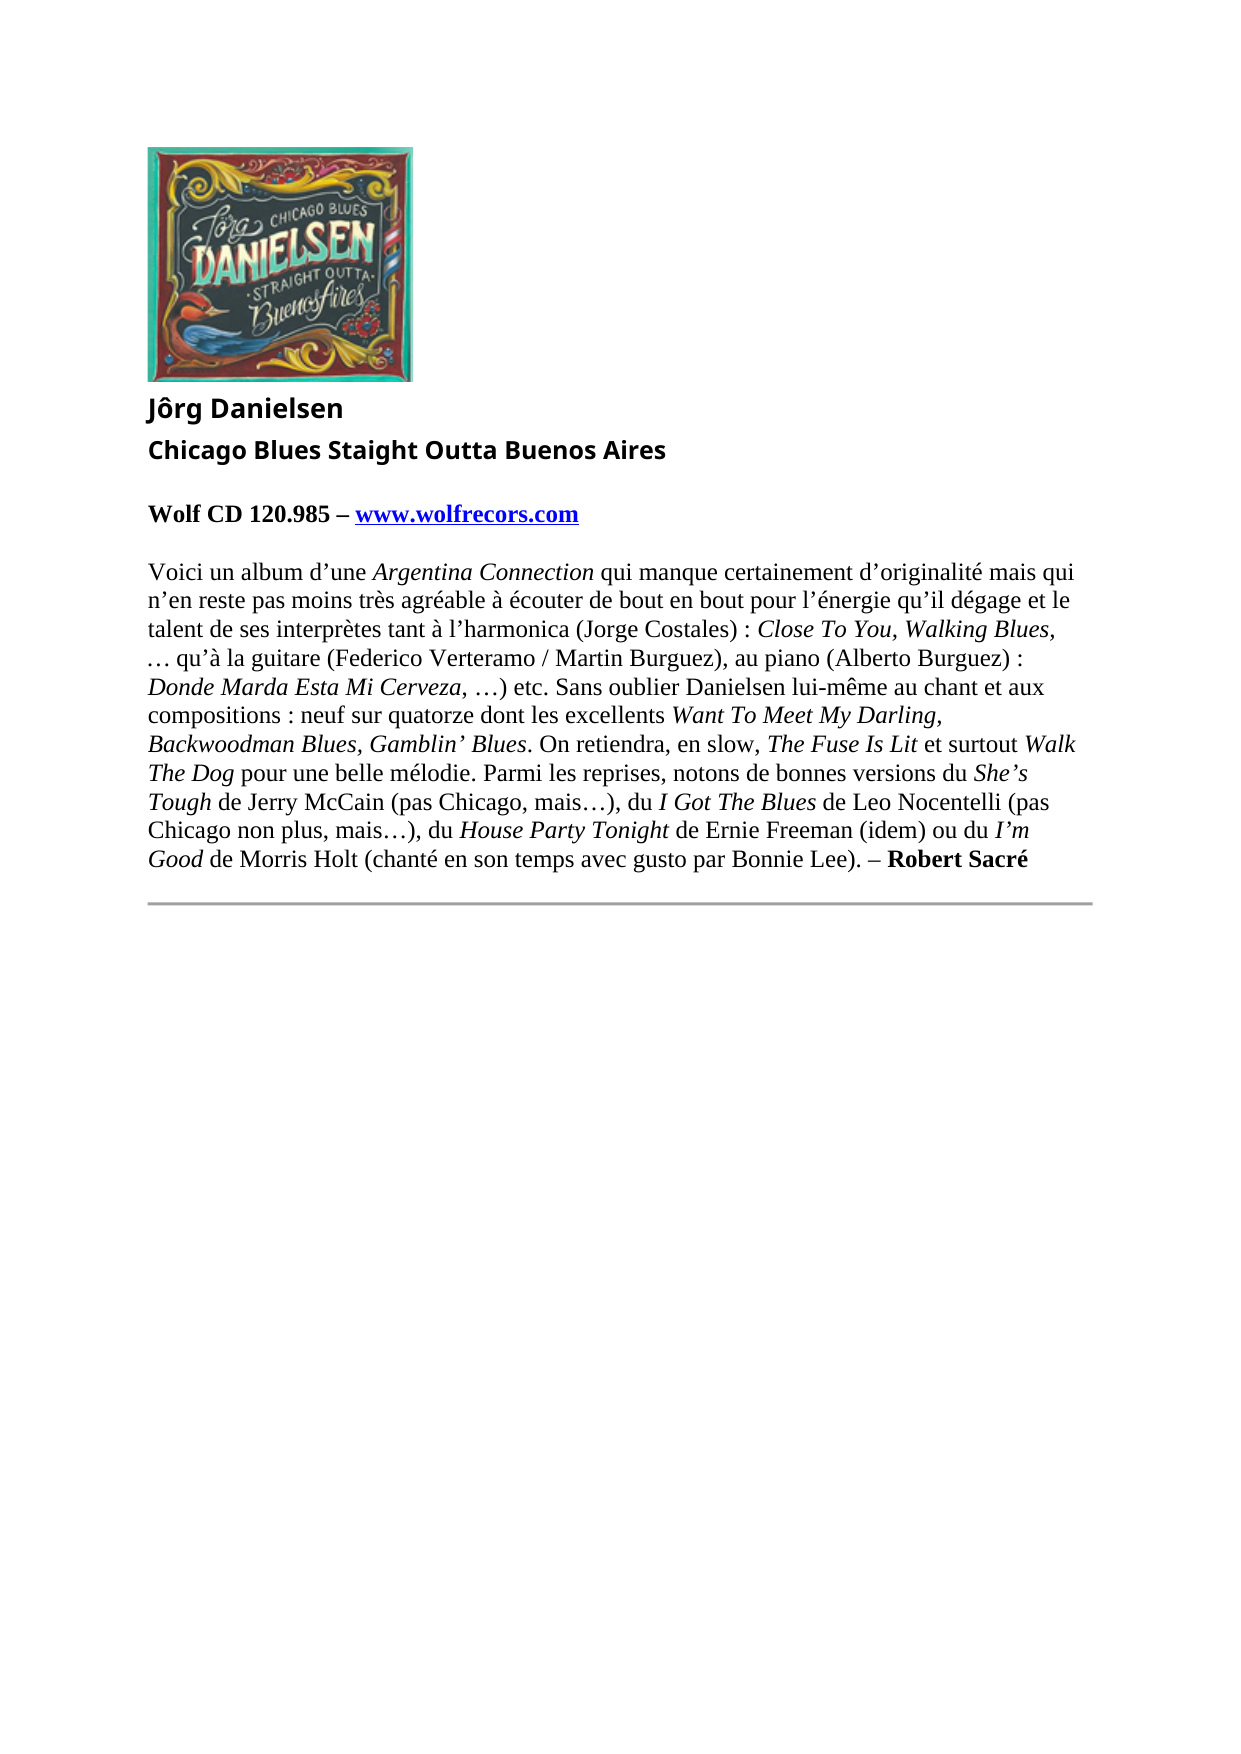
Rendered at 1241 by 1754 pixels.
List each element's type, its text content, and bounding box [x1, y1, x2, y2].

subtitle Chicago Blues Staight Outta Buenos Aires [148, 433, 1093, 467]
picture [147, 147, 414, 382]
subtitle Jôrg Danielsen [148, 389, 1093, 426]
text Voici un album d’une Argentina Connection qui manque certainement d’originalité mais qui n’en reste pas moins très agréable à écouter de bout en bout pour l’énergie qu’il dégage et le talent de ses interprètes tant à l’harmonica (Jorge Costales) : Close To You, Walking Blues, … qu’à la guitare (Federico Verteramo / Martin Burguez), au piano (Alberto Burguez) : Donde Marda Esta Mi Cerveza, …) etc. Sans oublier Danielsen lui-même au chant et aux compositions : neuf sur quatorze dont les excellents Want To Meet My Darling, Backwoodman Blues, Gamblin’ Blues. On retiendra, en slow, The Fuse Is Lit et surtout Walk The Dog pour une belle mélodie. Parmi les reprises, notons de bonnes versions du She’s Tough de Jerry McCain (pas Chicago, mais…), du I Got The Blues de Leo Nocentelli (pas Chicago non plus, mais…), du House Party Tonight de Ernie Freeman (idem) ou du I’m Good de Morris Holt (chanté en son temps avec gusto par Bonnie Lee). – Robert Sacré [148, 557, 1093, 873]
text Wolf CD 120.985 – www.wolfrecors.com [148, 499, 1093, 528]
